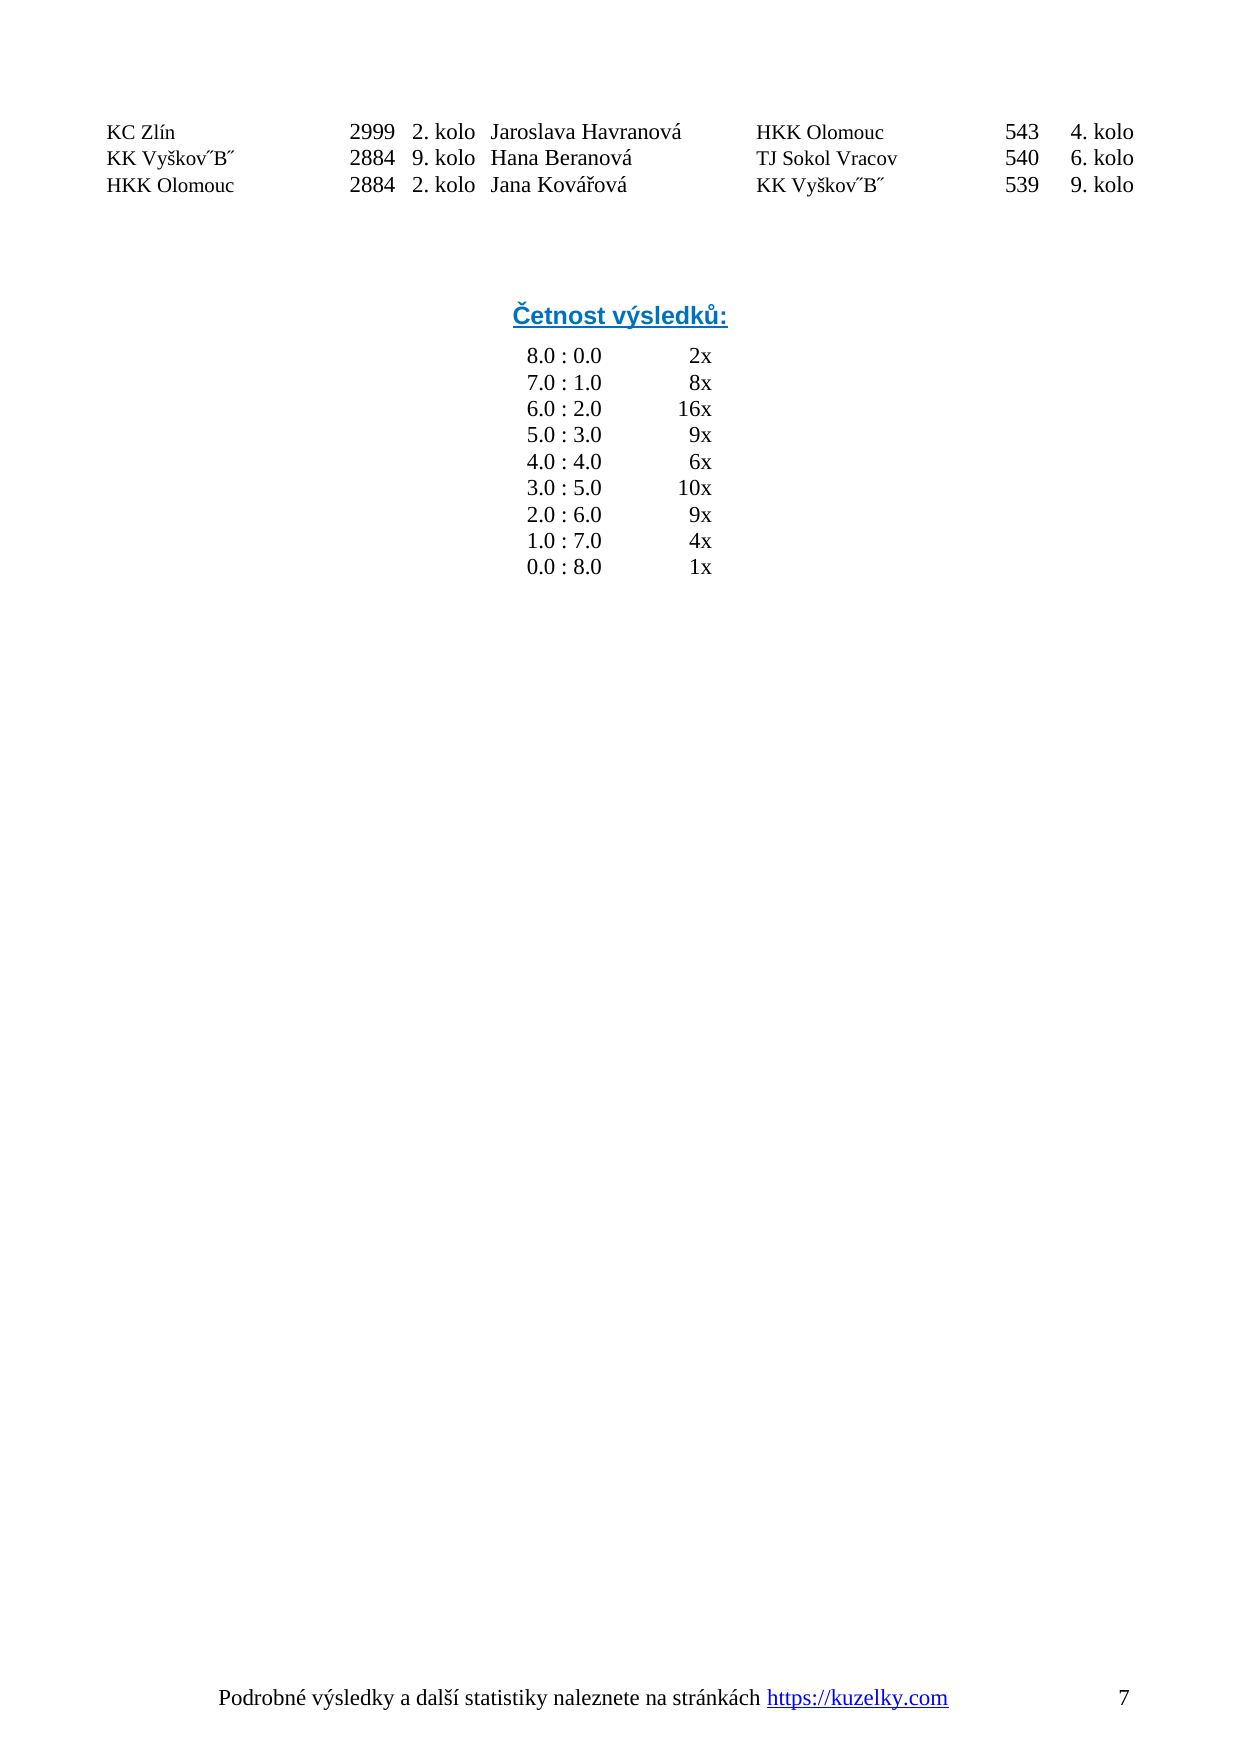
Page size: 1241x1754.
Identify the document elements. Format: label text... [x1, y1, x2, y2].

text 5.0 : 3.0 9x [106, 422, 1134, 448]
text 1.0 : 7.0 4x [106, 527, 1134, 553]
text KK Vyškov˝B˝ 2884 9. kolo Hana Beranová TJ Sokol Vracov 540 6. kolo [106, 144, 1134, 171]
text 3.0 : 5.0 10x [106, 474, 1134, 501]
text 4.0 : 4.0 6x [106, 448, 1134, 474]
text 7.0 : 1.0 8x [106, 369, 1134, 395]
text HKK Olomouc 2884 2. kolo Jana Kovářová KK Vyškov˝B˝ 539 9. kolo [106, 171, 1134, 197]
text 2.0 : 6.0 9x [106, 501, 1134, 527]
text 8.0 : 0.0 2x [106, 342, 1134, 369]
text Četnost výsledků: [94, 301, 1145, 330]
text KC Zlín 2999 2. kolo Jaroslava Havranová HKK Olomouc 543 4. kolo [106, 118, 1134, 144]
text 0.0 : 8.0 1x [106, 553, 1134, 580]
text 6.0 : 2.0 16x [106, 395, 1134, 422]
